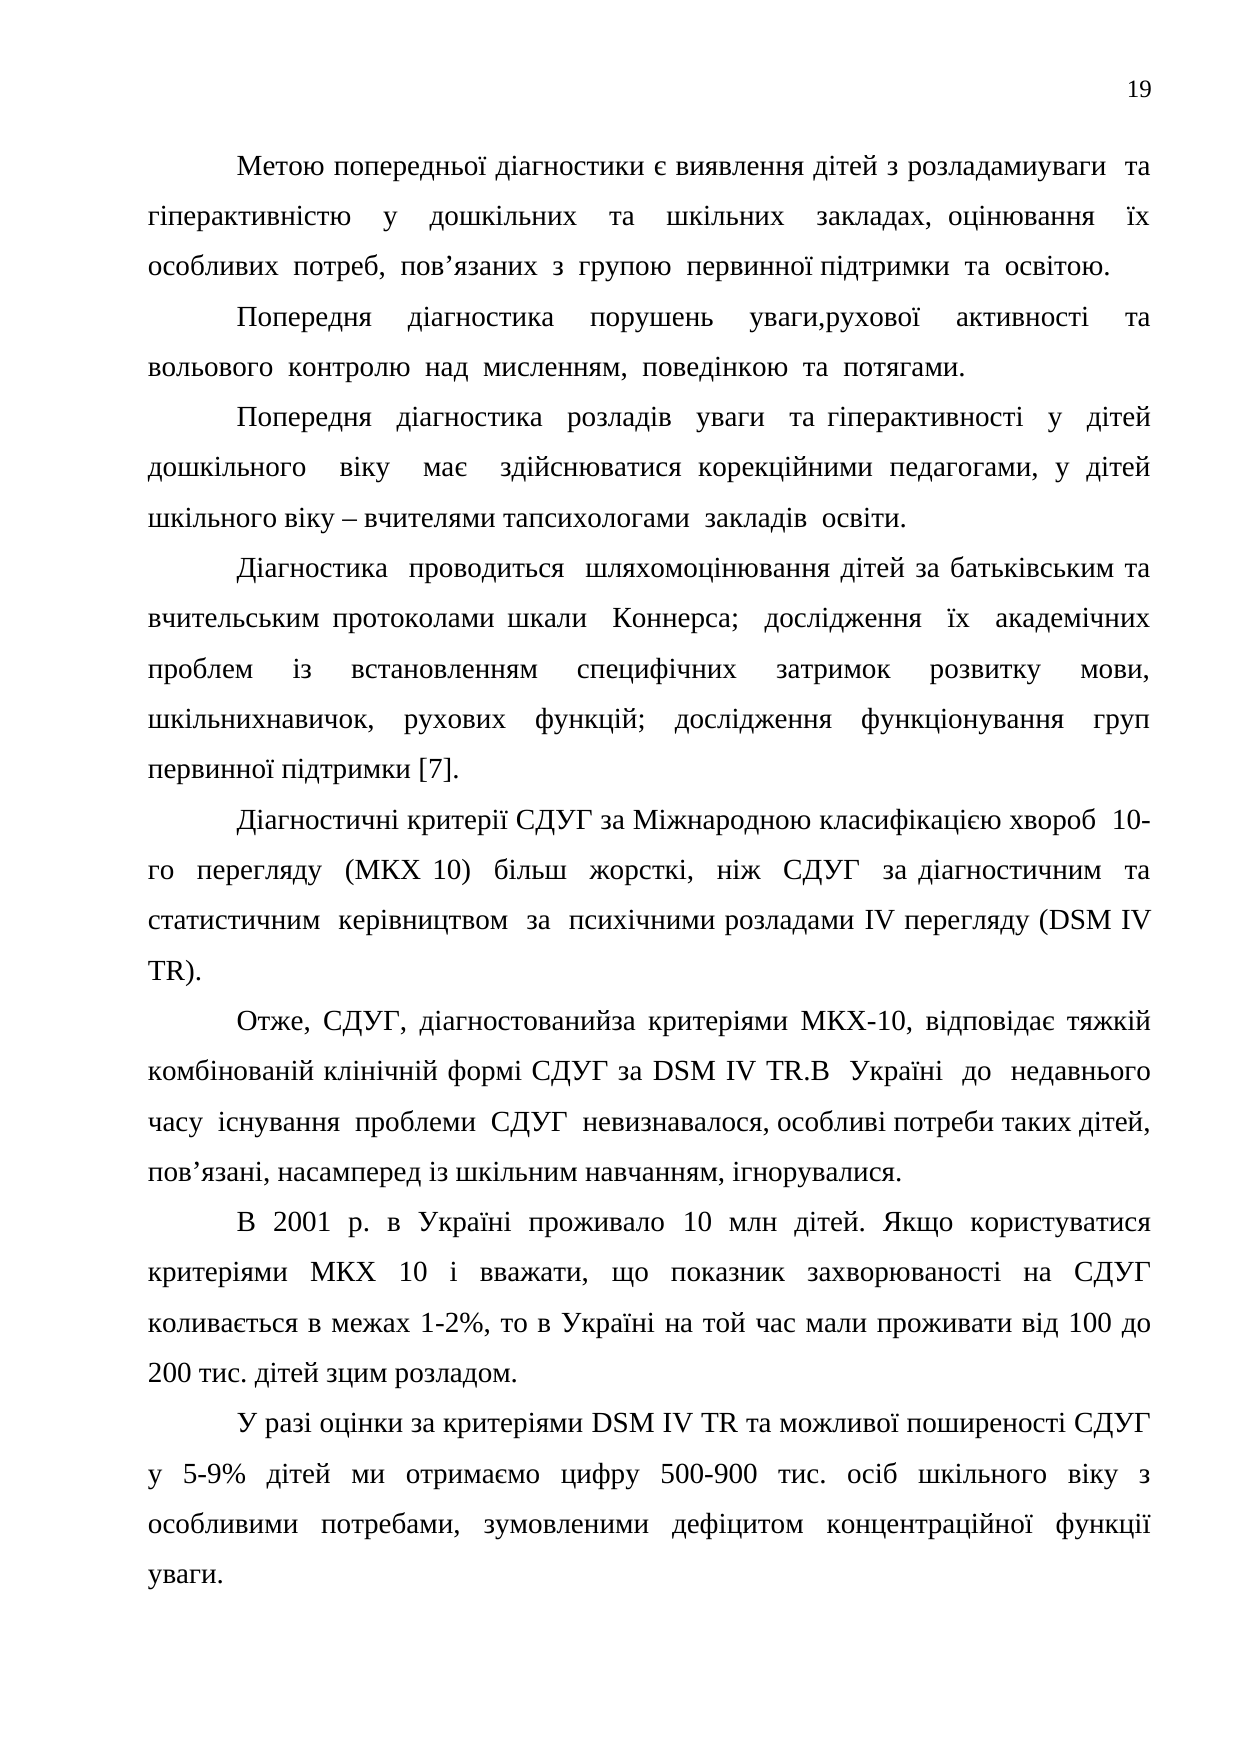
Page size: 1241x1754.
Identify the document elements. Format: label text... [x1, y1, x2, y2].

text У разі оцінки за критеріями DSM IV TR та можливої поширеності СДУГ у 5-9% дітей ми отримаємо цифру 500-900 тис. осіб шкільного віку з особливими потребами, зумовленими дефіцитом концентраційної функції уваги. [148, 1406, 1152, 1590]
text Діагностика проводиться шляхомоцінювання дітей за батьківським та вчительським протоколами шкали Коннерса; дослідження їх академічних проблем із встановленням специфічних затримок розвитку мови, шкільнихнавичок, рухових функцій; дослідження функціонування груп первинної підтримки [7]. [148, 550, 1152, 785]
text Попередня діагностика розладів уваги та гіперактивності у дітей дошкільного віку має здійснюватися корекційними педагогами, у дітей шкільного віку – вчителями тапсихологами закладів освіти. [148, 399, 1152, 533]
text Отже, СДУГ, діагностованийза критеріями МКХ-10, відповідає тяжкій комбінованій клінічній формі СДУГ за DSM IV TR.В Україні до недавнього часу існування проблеми СДУГ невизнавалося, особливі потреби таких дітей, пов’язані, насамперед із шкільним навчанням, ігнорувалися. [148, 1003, 1152, 1187]
text Метою попередньої діагностики є виявлення дітей з розладамиуваги та гіперактивністю у дошкільних та шкільних закладах, оцінювання їх особливих потреб, пов’язаних з групою первинної підтримки та освітою. [148, 148, 1152, 282]
text Попередня діагностика порушень уваги,рухової активності та вольового контролю над мисленням, поведінкою та потягами. [148, 299, 1152, 382]
text Діагностичні критерії СДУГ за Міжнародною класифікацією хвороб 10-го перегляду (МКХ 10) більш жорсткі, ніж СДУГ за діагностичним та статистичним керівництвом за психічними розладами IV перегляду (DSM IV TR). [148, 802, 1152, 986]
text В 2001 р. в Україні проживало 10 млн дітей. Якщо користуватися критеріями МКХ 10 і вважати, що показник захворюваності на СДУГ коливається в межах 1-2%, то в Україні на той час мали проживати від 100 до 200 тис. дітей зцим розладом. [148, 1204, 1152, 1389]
